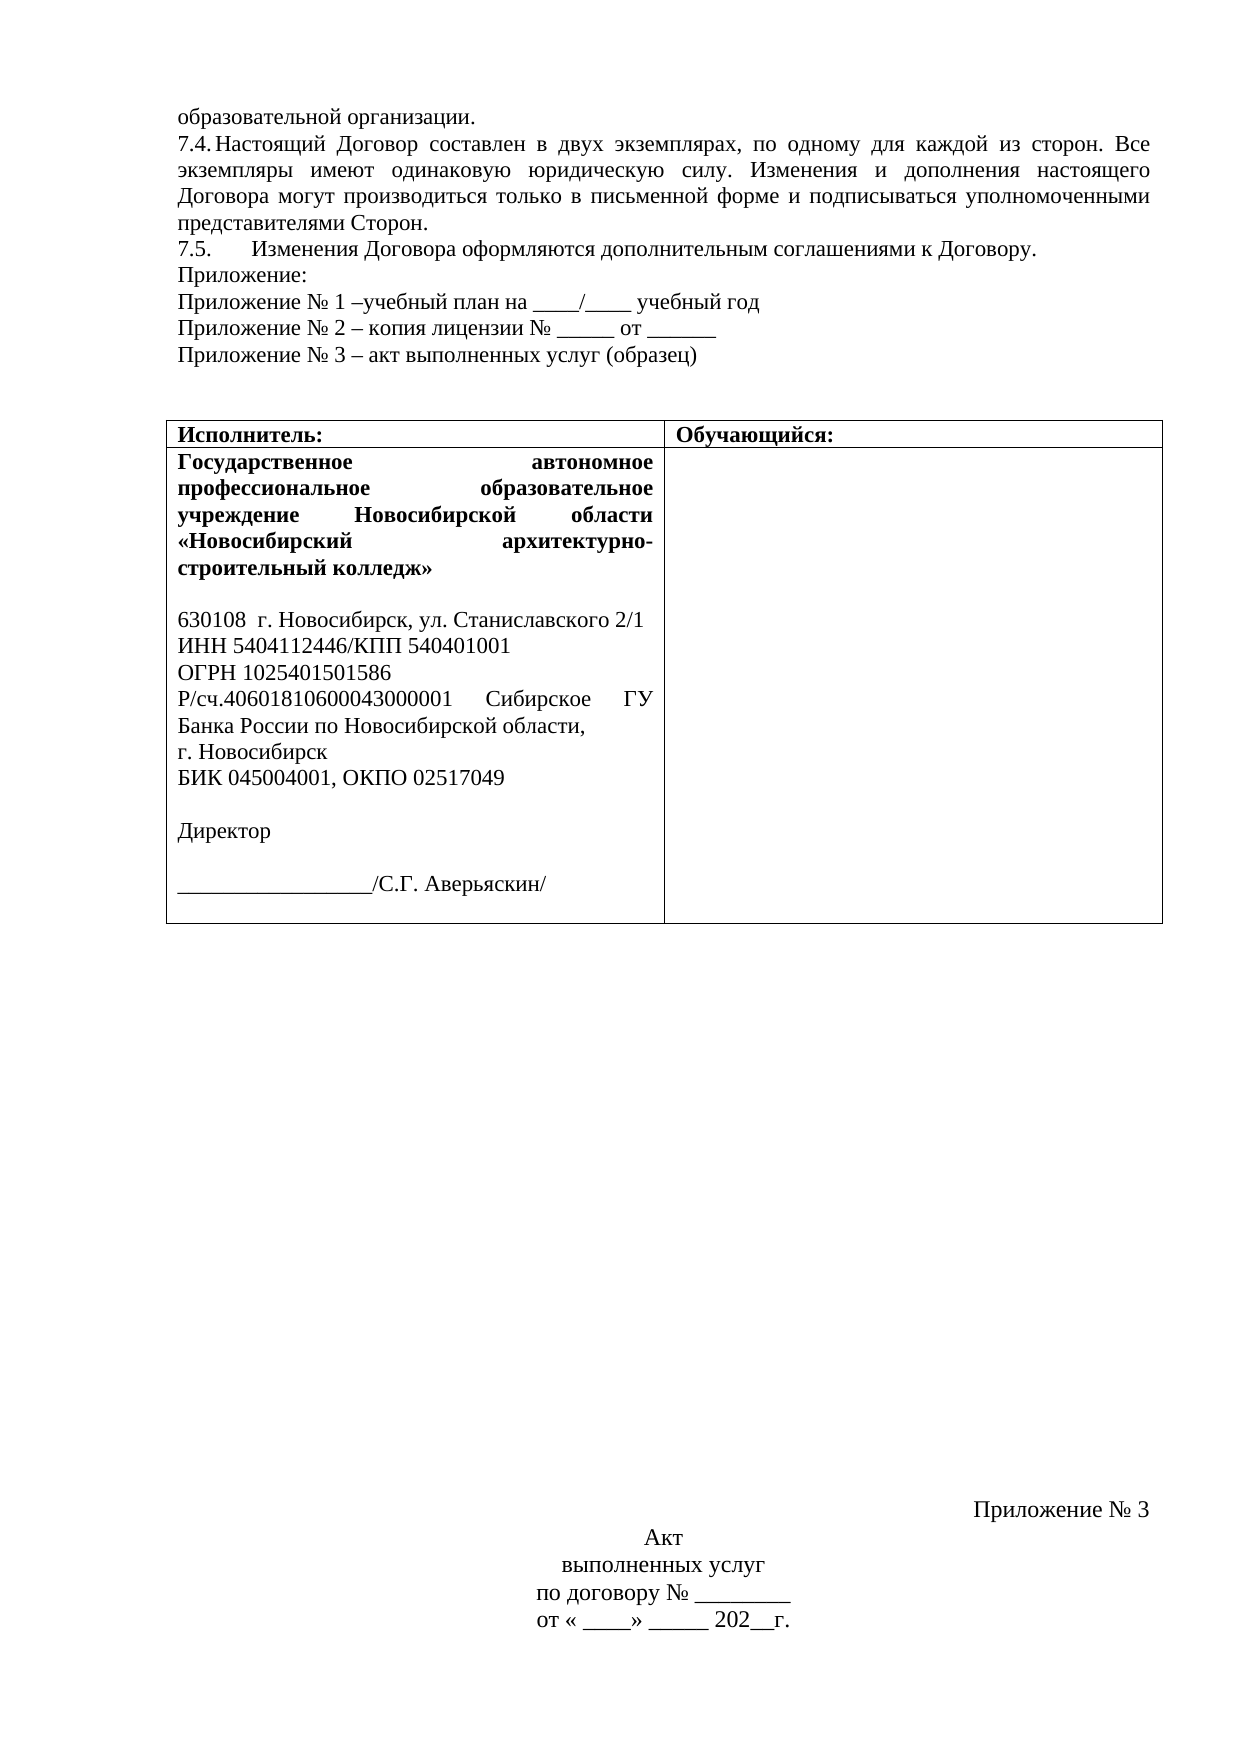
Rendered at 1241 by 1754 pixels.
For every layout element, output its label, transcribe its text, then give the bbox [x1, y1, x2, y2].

text Приложение № 1 –учебный план на ____/____ учебный год [177, 288, 1152, 314]
table_cell Государственное автономное профессиональное образовательное учреждение Новосибирской области «Новосибирский архитектурно-строительный колледж» 630108 г. Новосибирск, ул. Станиславского 2/1 ИНН 5404112446/КПП 540401001 ОГРН 1025401501586 Р/сч.40601810600043000001 Сибирское ГУ Банка России по Новосибирской области, г. Новосибирск БИК 045004001, ОКПО 02517049 Директор _________________/С.Г. Аверьяскин/ [167, 448, 664, 922]
text 7.4. Настоящий Договор составлен в двух экземплярах, по одному для каждой из сторон. Все экземпляры имеют одинаковую юридическую силу. Изменения и дополнения настоящего Договора могут производиться только в письменной форме и подписываться уполномоченными представителями Сторон. [177, 130, 1152, 235]
table_header Обучающийся: [665, 421, 1162, 447]
text Приложение № 3 – акт выполненных услуг (образец) [177, 341, 1152, 367]
text от « ____» _____ 202__г. [177, 1605, 1149, 1633]
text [177, 103, 1152, 130]
text по договору № ________ [177, 1578, 1149, 1605]
text выполненных услуг [177, 1550, 1149, 1578]
text 7.5. Изменения Договора оформляются дополнительным соглашениями к Договору. [177, 235, 1152, 262]
text Акт [177, 1522, 1149, 1550]
text Приложение № 3 [177, 1495, 1149, 1522]
text Приложение № 2 – копия лицензии № _____ от ______ [177, 314, 1152, 341]
table_cell [665, 448, 1162, 922]
table_header Исполнитель: [167, 421, 664, 447]
text Приложение: [177, 262, 1152, 288]
